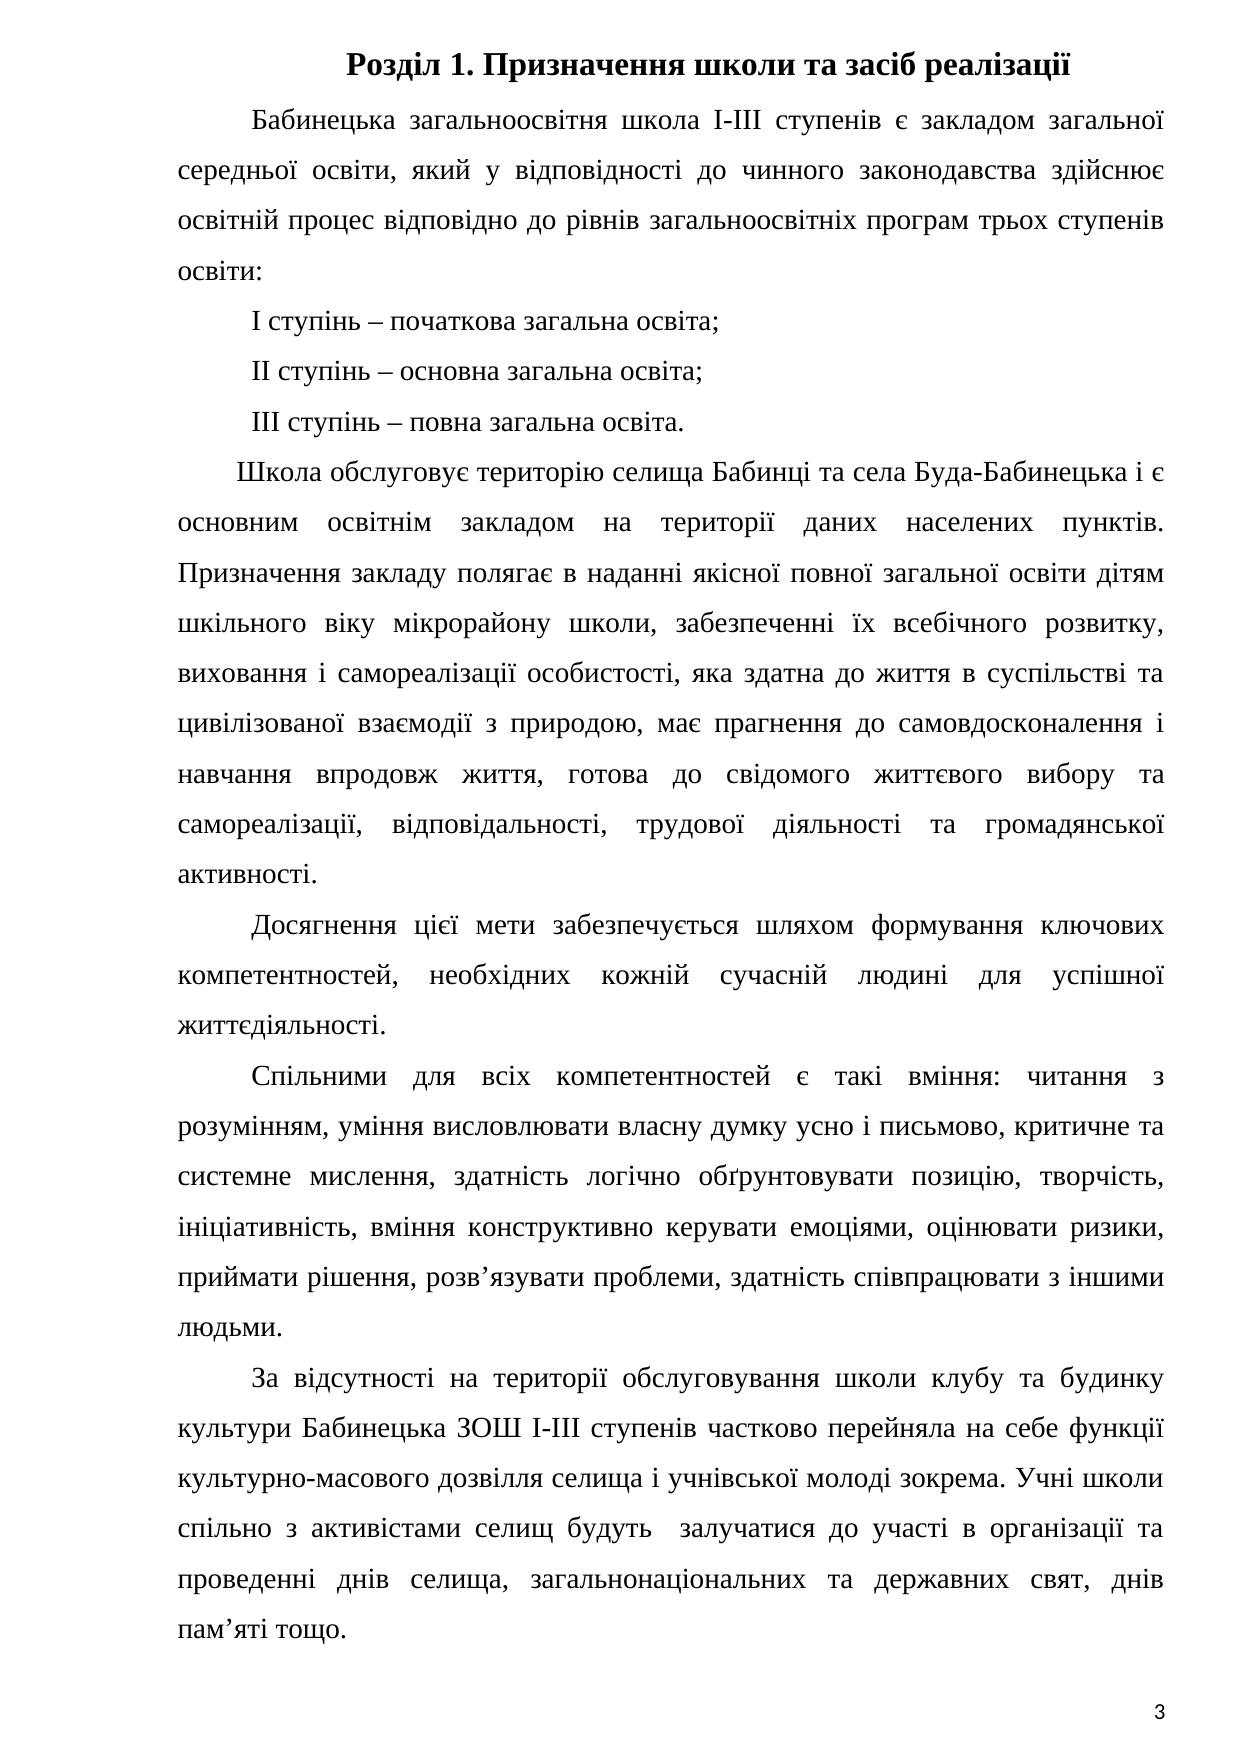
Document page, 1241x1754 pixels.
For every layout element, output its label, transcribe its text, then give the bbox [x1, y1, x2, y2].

text ІІІ ступінь – повна загальна освіта. [177, 404, 1165, 437]
text За відсутності на території обслуговування школи клубу та будинку культури Бабинецька ЗОШ І-ІІІ ступенів частково перейняла на себе функції культурно-масового дозвілля селища і учнівської молоді зокрема. Учні школи спільно з активістами селищ будуть залучатися до участі в організації та проведенні днів селища, загальнонаціональних та державних свят, днів пам’яті тощо. [177, 1360, 1165, 1645]
text Спільними для всіх компетентностей є такі вміння: читання з розумінням, уміння висловлювати власну думку усно і письмово, критичне та системне мислення, здатність логічно обґрунтовувати позицію, творчість, ініціативність, вміння конструктивно керувати емоціями, оцінювати ризики, приймати рішення, розв’язувати проблеми, здатність співпрацювати з іншими людьми. [177, 1058, 1165, 1343]
text І ступінь – початкова загальна освіта; [177, 303, 1165, 337]
text Бабинецька загальноосвітня школа І-ІІІ ступенів є закладом загальної середньої освіти, який у відповідності до чинного законодавства здійснює освітній процес відповідно до рівнів загальноосвітніх програм трьох ступенів освіти: [177, 102, 1165, 286]
text Школа обслуговує територію селища Бабинці та села Буда-Бабинецька і є основним освітнім закладом на території даних населених пунктів. Призначення закладу полягає в наданні якісної повної загальної освіти дітям шкільного віку мікрорайону школи, забезпеченні їх всебічного розвитку, виховання і самореалізації особистості, яка здатна до життя в суспільстві та цивілізованої взаємодії з природою, має прагнення до самовдосконалення і навчання впродовж життя, готова до свідомого життєвого вибору та самореалізації, відповідальності, трудової діяльності та громадянської активності. [177, 454, 1165, 890]
text Досягнення цієї мети забезпечується шляхом формування ключових компетентностей, необхідних кожній сучасній людині для успішної життєдіяльності. [177, 907, 1165, 1041]
text Розділ 1. Призначення школи та засіб реалізації [177, 44, 1165, 83]
text ІІ ступінь – основна загальна освіта; [177, 353, 1165, 387]
